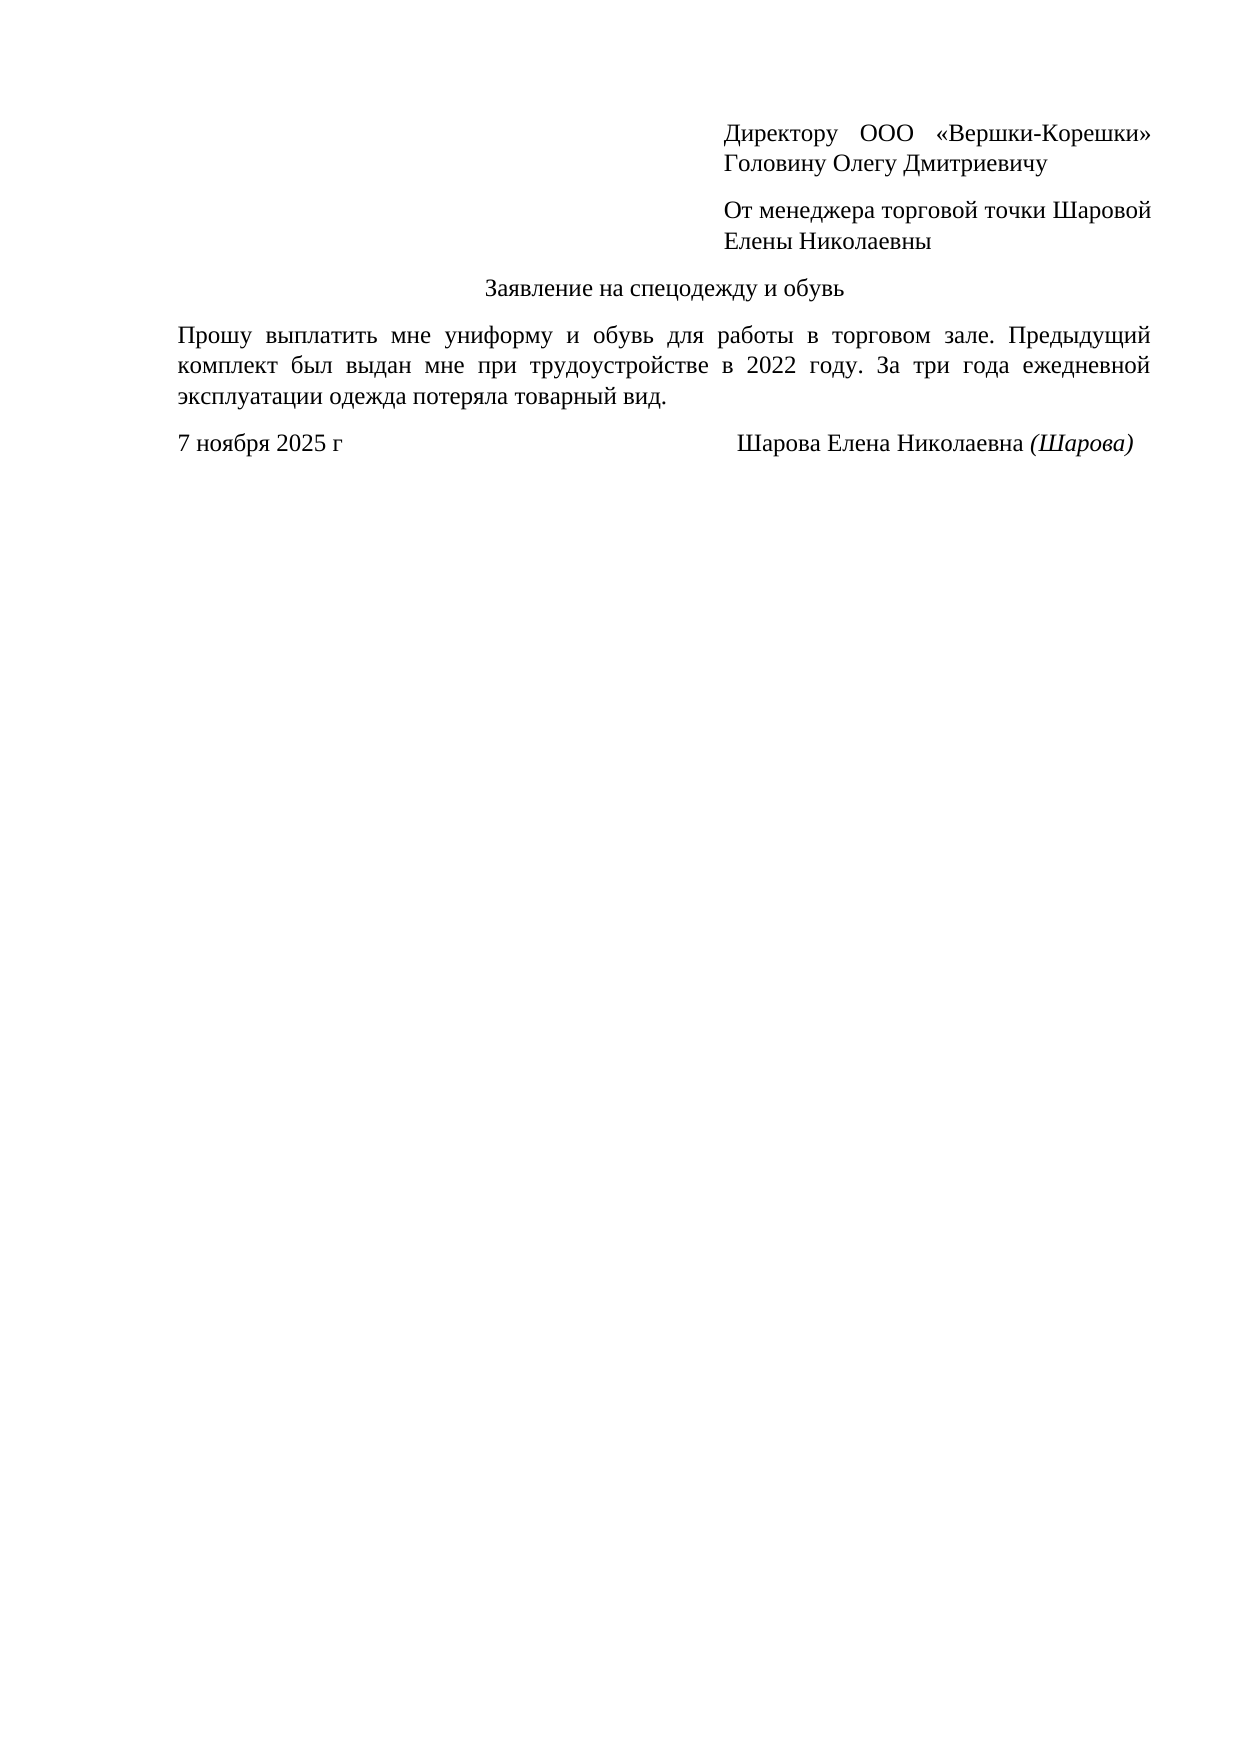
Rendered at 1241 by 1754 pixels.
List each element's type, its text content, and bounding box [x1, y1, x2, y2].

text Директору ООО «Вершки-Корешки» Головину Олегу Дмитриевичу [723, 118, 1152, 177]
text 7 ноября 2025 г Шарова Елена Николаевна (Шарова) [177, 428, 1152, 457]
text От менеджера торговой точки Шаровой Елены Николаевны [723, 196, 1152, 255]
text Прошу выплатить мне униформу и обувь для работы в торговом зале. Предыдущий комплект был выдан мне при трудоустройстве в 2022 году. За три года ежедневной эксплуатации одежда потеряла товарный вид. [177, 320, 1152, 410]
text Заявление на спецодежду и обувь [177, 273, 1152, 302]
